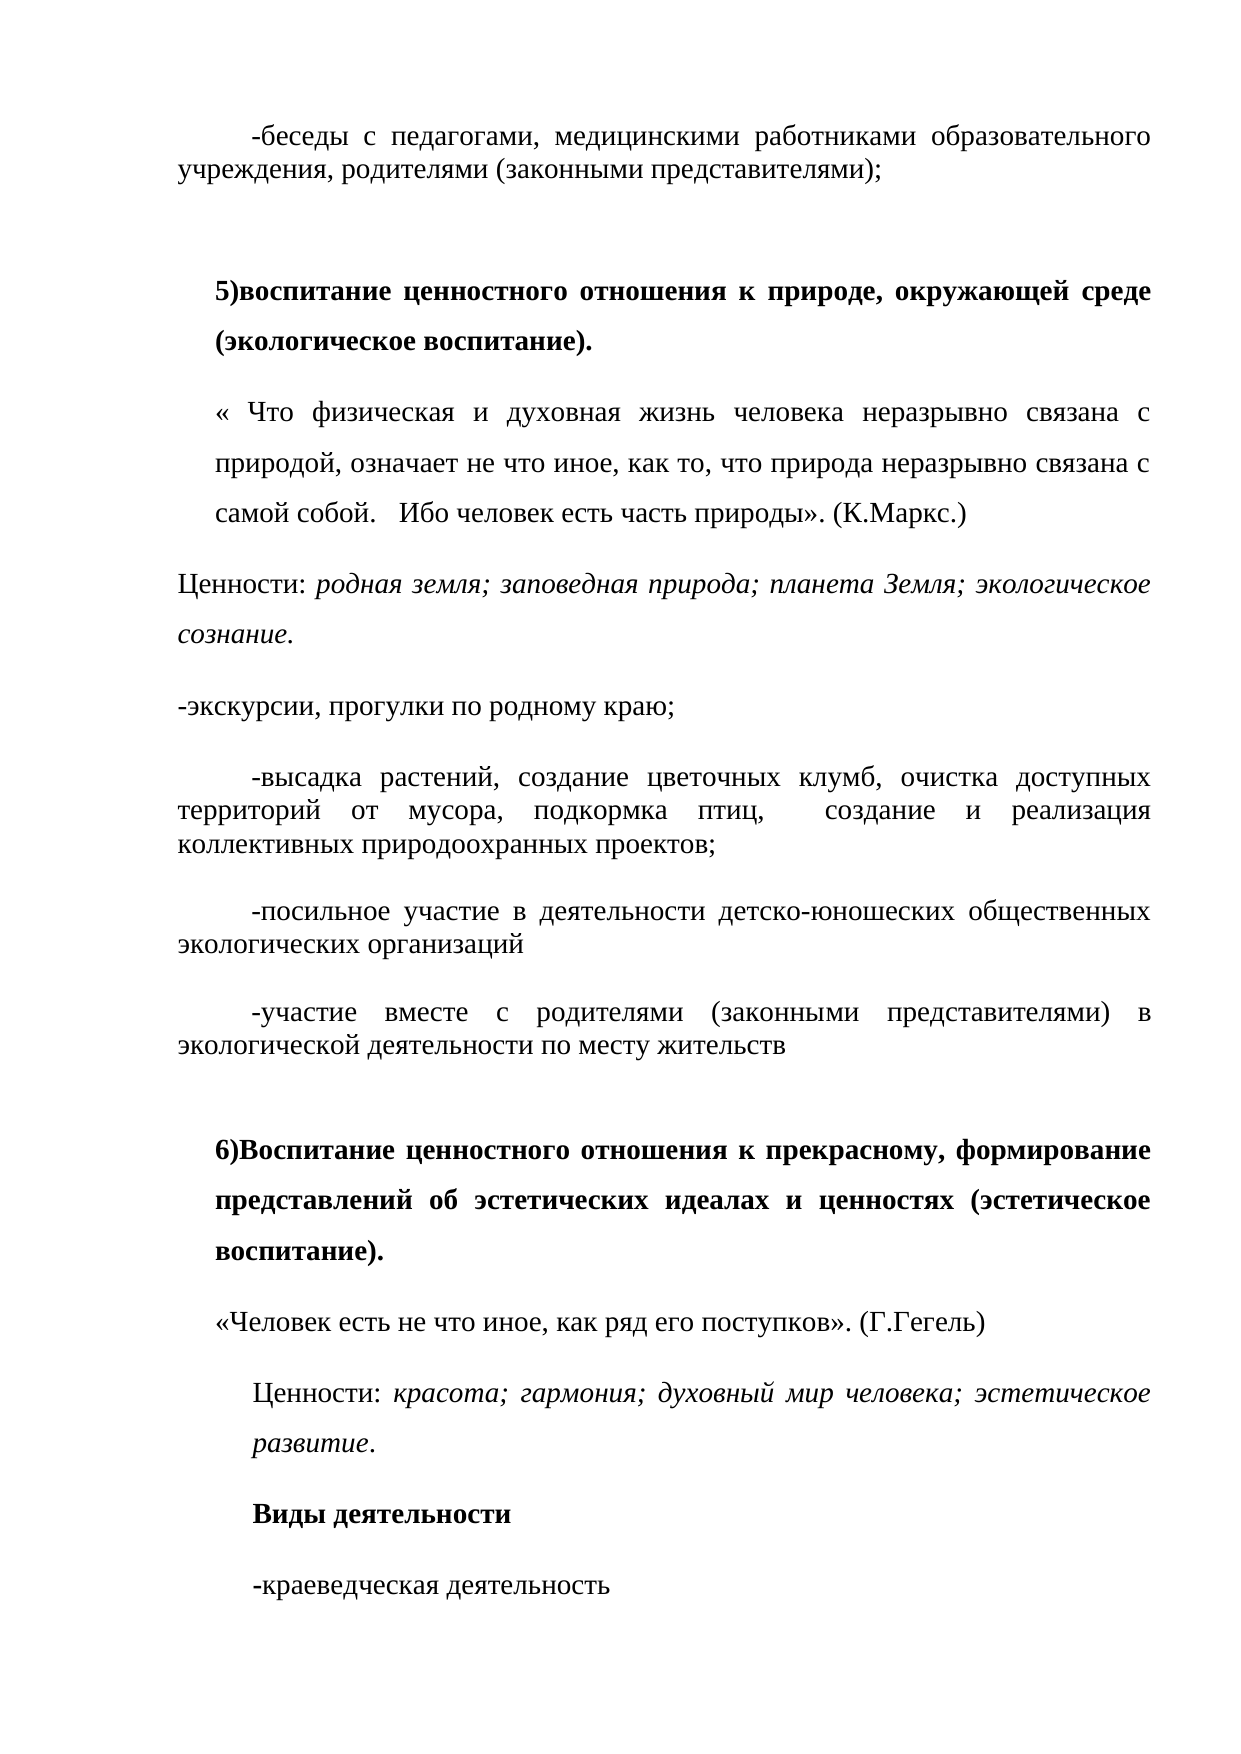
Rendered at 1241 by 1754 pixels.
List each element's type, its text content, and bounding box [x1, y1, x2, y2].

text « Что физическая и духовная жизнь человека неразрывно связана с природой, означает не что иное, как то, что природа неразрывно связана с самой собой. Ибо человек есть часть природы». (К.Маркс.) [215, 394, 1152, 529]
text Ценности: красота; гармония; духовный мир человека; эстетическое развитие. [252, 1375, 1152, 1459]
text -высадка растений, создание цветочных клумб, очистка доступных территорий от мусора, подкормка птиц, создание и реализация коллективных природоохранных проектов; [177, 759, 1152, 859]
text -беседы с педагогами, медицинскими работниками образовательного учреждения, родителями (законными представителями); [177, 118, 1152, 185]
text «Человек есть не что иное, как ряд его поступков». (Г.Гегель) [215, 1304, 1152, 1337]
text -экскурсии, прогулки по родному краю; [177, 688, 1152, 721]
text Ценности: родная земля; заповедная природа; планета Земля; экологическое сознание. [177, 566, 1152, 650]
text -краеведческая деятельность [252, 1567, 1152, 1601]
text -посильное участие в деятельности детско-юношеских общественных экологических организаций [177, 893, 1152, 960]
text 6)Воспитание ценностного отношения к прекрасному, формирование представлений об эстетических идеалах и ценностях (эстетическое воспитание). [215, 1132, 1152, 1266]
text Виды деятельности [252, 1496, 1152, 1530]
text 5)воспитание ценностного отношения к природе, окружающей среде (экологическое воспитание). [215, 273, 1152, 357]
text -участие вместе с родителями (законными представителями) в экологической деятельности по месту жительств [177, 994, 1152, 1061]
